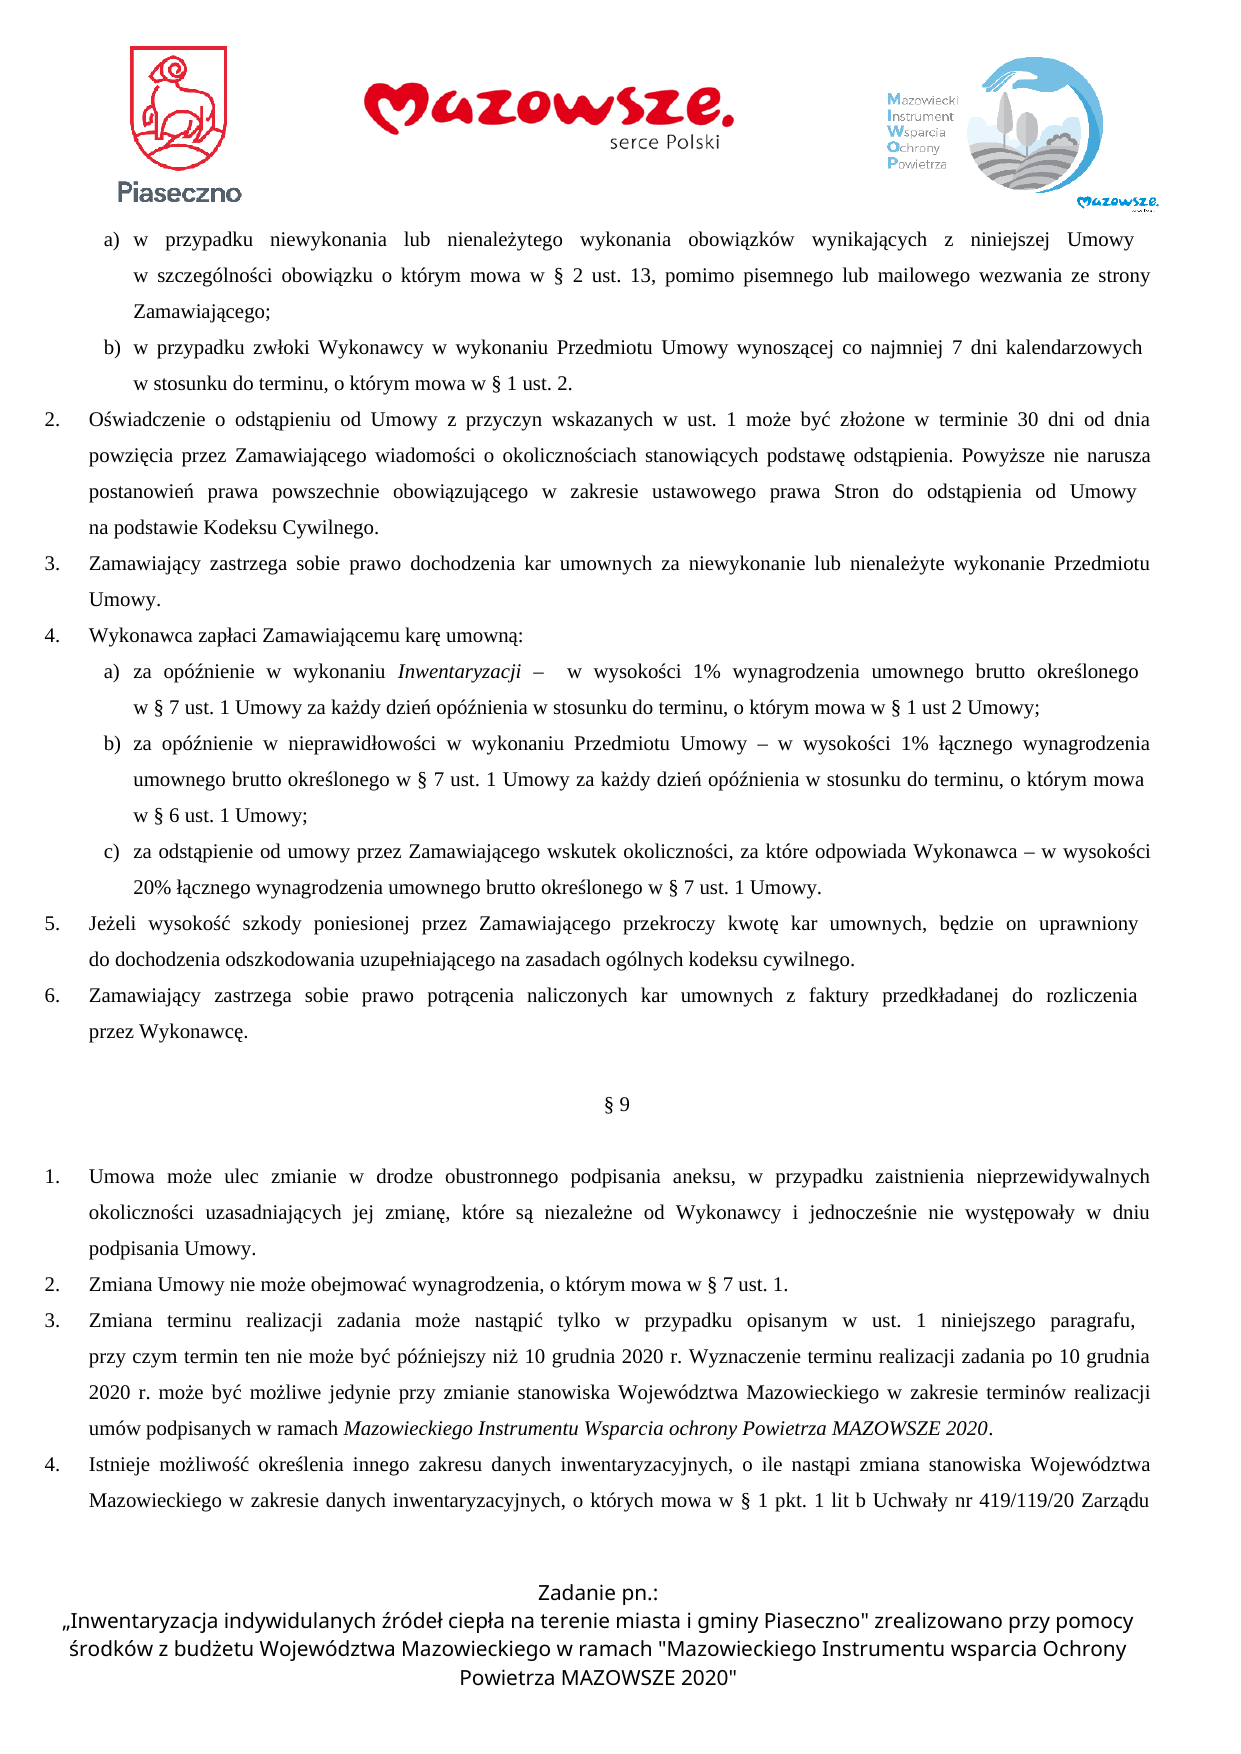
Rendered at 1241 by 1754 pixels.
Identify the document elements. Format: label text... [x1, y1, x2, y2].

list za opóźnienie w wykonaniu Inwentaryzacji – w wysokości 1% wynagrodzenia umownego brutto określonego w § 7 ust. 1 Umowy za każdy dzień opóźnienia w stosunku do terminu, o którym mowa w § 1 ust 2 Umowy; [103, 659, 1152, 719]
list Zmiana Umowy nie może obejmować wynagrodzenia, o którym mowa w § 7 ust. 1. [44, 1272, 1152, 1296]
list Umowa może ulec zmianie w drodze obustronnego podpisania aneksu, w przypadku zaistnienia nieprzewidywalnych okoliczności uzasadniających jej zmianę, które są niezależne od Wykonawcy i jednocześnie nie występowały w dniu podpisania Umowy. [44, 1163, 1152, 1260]
list Jeżeli wysokość szkody poniesionej przez Zamawiającego przekroczy kwotę kar umownych, będzie on uprawniony do dochodzenia odszkodowania uzupełniającego na zasadach ogólnych kodeksu cywilnego. [44, 911, 1152, 971]
text § 9 [82, 1091, 1152, 1116]
list Zmiana terminu realizacji zadania może nastąpić tylko w przypadku opisanym w ust. 1 niniejszego paragrafu, przy czym termin ten nie może być późniejszy niż 10 grudnia 2020 r. Wyznaczenie terminu realizacji zadania po 10 grudnia 2020 r. może być możliwe jedynie przy zmianie stanowiska Województwa Mazowieckiego w zakresie terminów realizacji umów podpisanych w ramach Mazowieckiego Instrumentu Wsparcia ochrony Powietrza MAZOWSZE 2020. [44, 1308, 1152, 1440]
list za opóźnienie w nieprawidłowości w wykonaniu Przedmiotu Umowy – w wysokości 1% łącznego wynagrodzenia umownego brutto określonego w § 7 ust. 1 Umowy za każdy dzień opóźnienia w stosunku do terminu, o którym mowa w § 6 ust. 1 Umowy; [103, 731, 1152, 827]
list Zamawiający zastrzega sobie prawo potrącenia naliczonych kar umownych z faktury przedkładanej do rozliczenia przez Wykonawcę. [44, 983, 1152, 1043]
list za odstąpienie od umowy przez Zamawiającego wskutek okoliczności, za które odpowiada Wykonawca – w wysokości 20% łącznego wynagrodzenia umownego brutto określonego w § 7 ust. 1 Umowy. [103, 839, 1152, 899]
picture [88, 29, 1196, 227]
list Wykonawca zapłaci Zamawiającemu karę umowną: [44, 623, 1152, 647]
list w przypadku niewykonania lub nienależytego wykonania obowiązków wynikających z niniejszej Umowy w szczególności obowiązku o którym mowa w § 2 ust. 13, pomimo pisemnego lub mailowego wezwania ze strony Zamawiającego; [103, 227, 1152, 323]
list Zamawiający zastrzega sobie prawo dochodzenia kar umownych za niewykonanie lub nienależyte wykonanie Przedmiotu Umowy. [44, 551, 1152, 611]
list Oświadczenie o odstąpieniu od Umowy z przyczyn wskazanych w ust. 1 może być złożone w terminie 30 dni od dnia powzięcia przez Zamawiającego wiadomości o okolicznościach stanowiących podstawę odstąpienia. Powyższe nie narusza postanowień prawa powszechnie obowiązującego w zakresie ustawowego prawa Stron do odstąpienia od Umowy na podstawie Kodeksu Cywilnego. [44, 407, 1152, 539]
list w przypadku zwłoki Wykonawcy w wykonaniu Przedmiotu Umowy wynoszącej co najmniej 7 dni kalendarzowych w stosunku do terminu, o którym mowa w § 1 ust. 2. [103, 334, 1152, 395]
